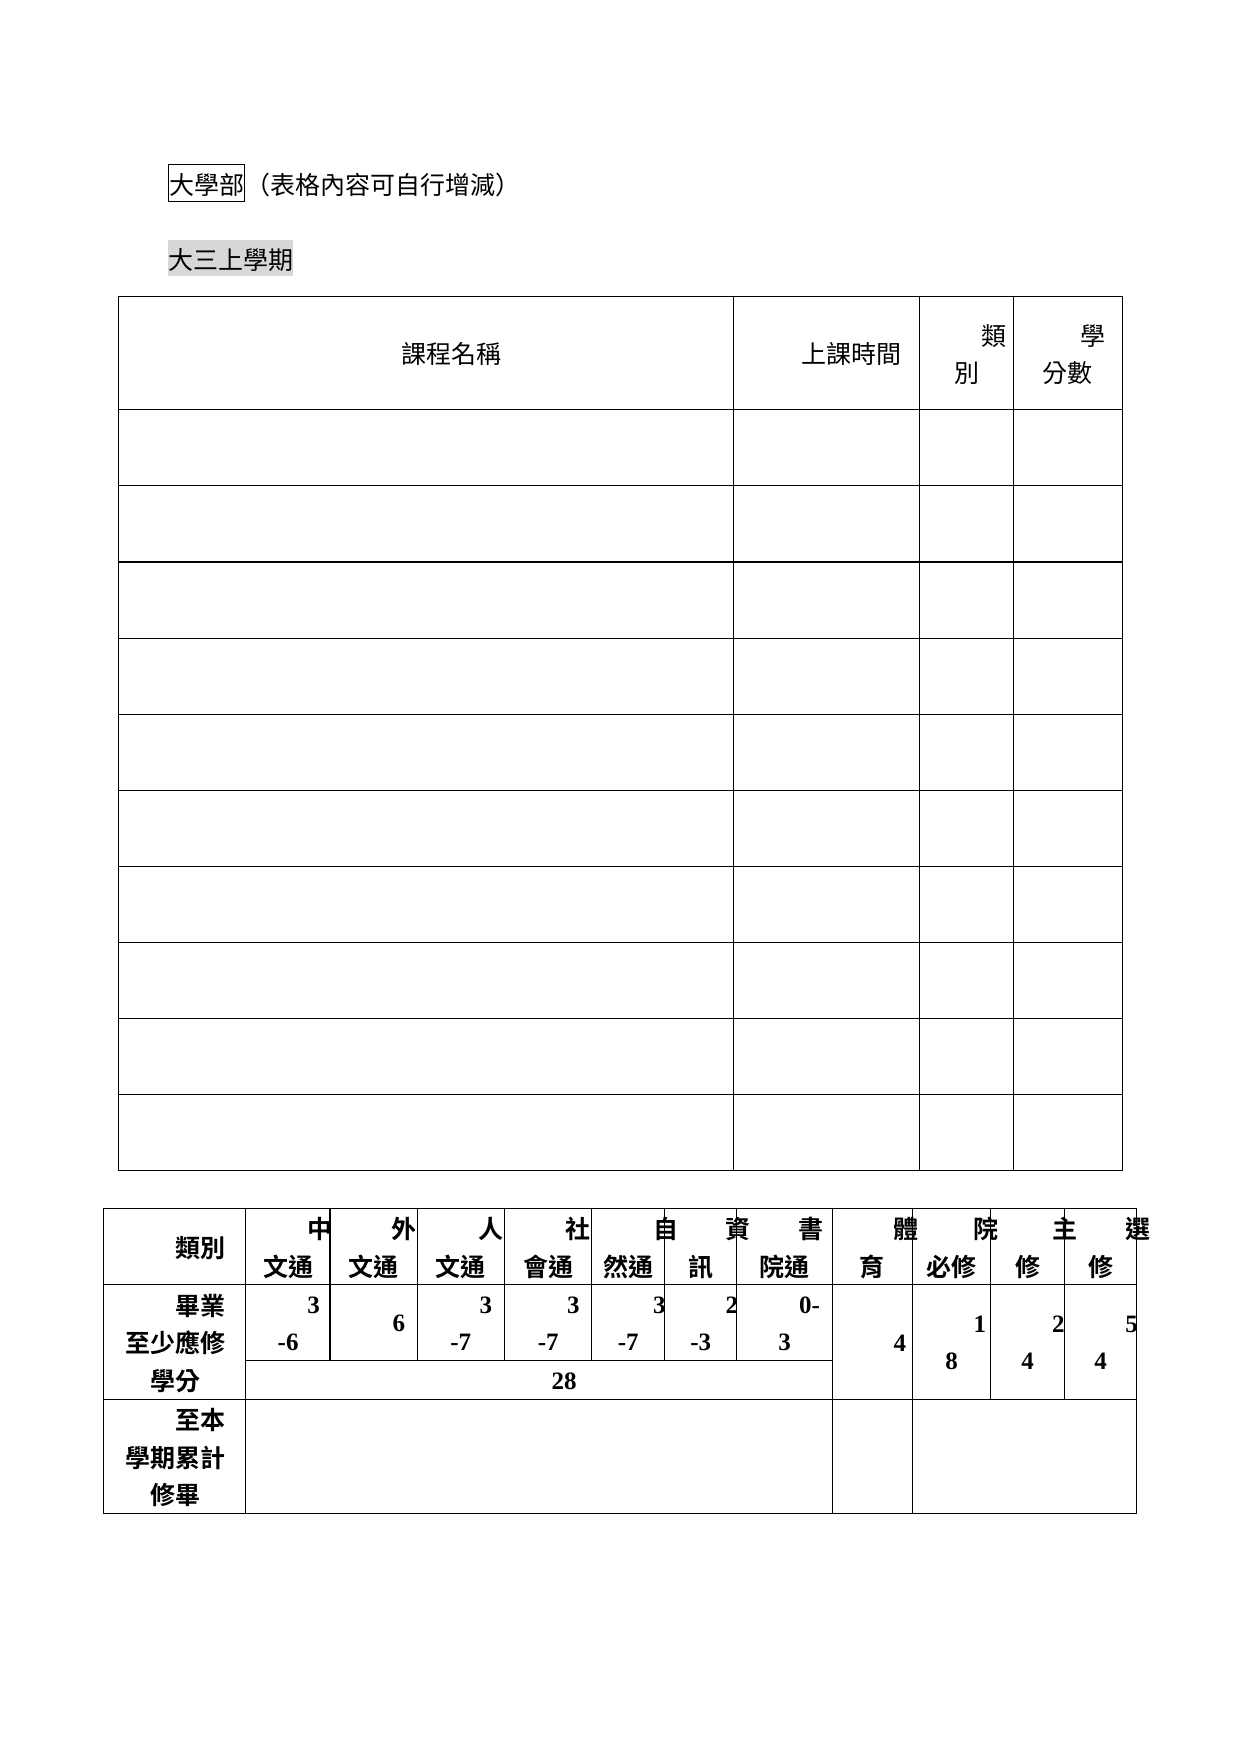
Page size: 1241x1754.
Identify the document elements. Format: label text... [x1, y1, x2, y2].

table_cell 18 [913, 1285, 990, 1399]
table_header 外文通 [331, 1209, 417, 1284]
table_header 自然通 [592, 1209, 664, 1284]
table_header 學分數 [1014, 297, 1122, 409]
table_cell 28 [246, 1361, 832, 1399]
table_cell 3-7 [505, 1285, 591, 1360]
table_cell [920, 1019, 1013, 1094]
text 大學部（表格內容可自行增減） [118, 146, 1122, 221]
table_cell [920, 1095, 1013, 1170]
table_header 中文通 [246, 1209, 329, 1284]
table_header 類別 [104, 1209, 245, 1284]
table_cell [734, 563, 919, 637]
table_cell [920, 715, 1013, 789]
table_header 書院通 [737, 1209, 832, 1284]
table_header 社會通 [505, 1209, 591, 1284]
table_cell [1014, 791, 1122, 866]
table_cell [920, 791, 1013, 866]
table_cell 54 [1065, 1285, 1136, 1399]
table_header 人文通 [418, 1209, 504, 1284]
table_cell 0-3 [737, 1285, 832, 1360]
table_cell [119, 486, 733, 561]
table_cell [1014, 563, 1122, 637]
table_header 院必修 [913, 1209, 990, 1284]
table_cell 3-7 [418, 1285, 504, 1360]
table_cell [734, 943, 919, 1018]
table_cell [119, 1095, 733, 1170]
table_cell 4 [833, 1285, 912, 1399]
table_header 上課時間 [734, 297, 919, 409]
table_cell [920, 639, 1013, 713]
table_cell [119, 715, 733, 789]
table_cell [920, 563, 1013, 637]
table_cell [920, 486, 1013, 561]
table_cell [734, 715, 919, 789]
table_cell [734, 639, 919, 713]
table_cell 2-3 [665, 1285, 736, 1360]
table_cell 6 [331, 1285, 417, 1360]
table_cell [119, 943, 733, 1018]
table_cell 3-7 [592, 1285, 664, 1360]
table_header 體育 [833, 1209, 912, 1284]
table_cell [920, 867, 1013, 942]
table_cell [246, 1400, 832, 1512]
table_cell [734, 1019, 919, 1094]
table_cell [920, 410, 1013, 485]
table_cell 至本學期累計修畢 [104, 1400, 245, 1512]
table_cell [1014, 1095, 1122, 1170]
table_cell [119, 1019, 733, 1094]
table_header 類別 [920, 297, 1013, 409]
table_cell [734, 1095, 919, 1170]
table_cell [1014, 715, 1122, 789]
table_header 課程名稱 [119, 297, 733, 409]
table_cell [119, 639, 733, 713]
table_cell [1014, 867, 1122, 942]
table_cell [119, 791, 733, 866]
table_cell 3-6 [246, 1285, 329, 1360]
table_cell [734, 410, 919, 485]
table_cell [833, 1400, 912, 1512]
text 大三上學期 [118, 239, 1122, 277]
table_cell [119, 563, 733, 637]
table_cell [1014, 943, 1122, 1018]
table_header 資訊 [665, 1209, 736, 1284]
table_cell [913, 1400, 1136, 1512]
table_cell 24 [991, 1285, 1064, 1399]
table_cell [1014, 639, 1122, 713]
table_cell [1014, 410, 1122, 485]
table_cell [920, 943, 1013, 1018]
table_header 選修 [1065, 1209, 1136, 1284]
table_cell [734, 867, 919, 942]
table_cell 畢業至少應修學分 [104, 1285, 245, 1399]
table_cell [734, 791, 919, 866]
table_cell [119, 867, 733, 942]
table_cell [119, 410, 733, 485]
table_cell [1014, 486, 1122, 561]
table_cell [1014, 1019, 1122, 1094]
table_header 主修 [991, 1209, 1064, 1284]
table_cell [734, 486, 919, 561]
